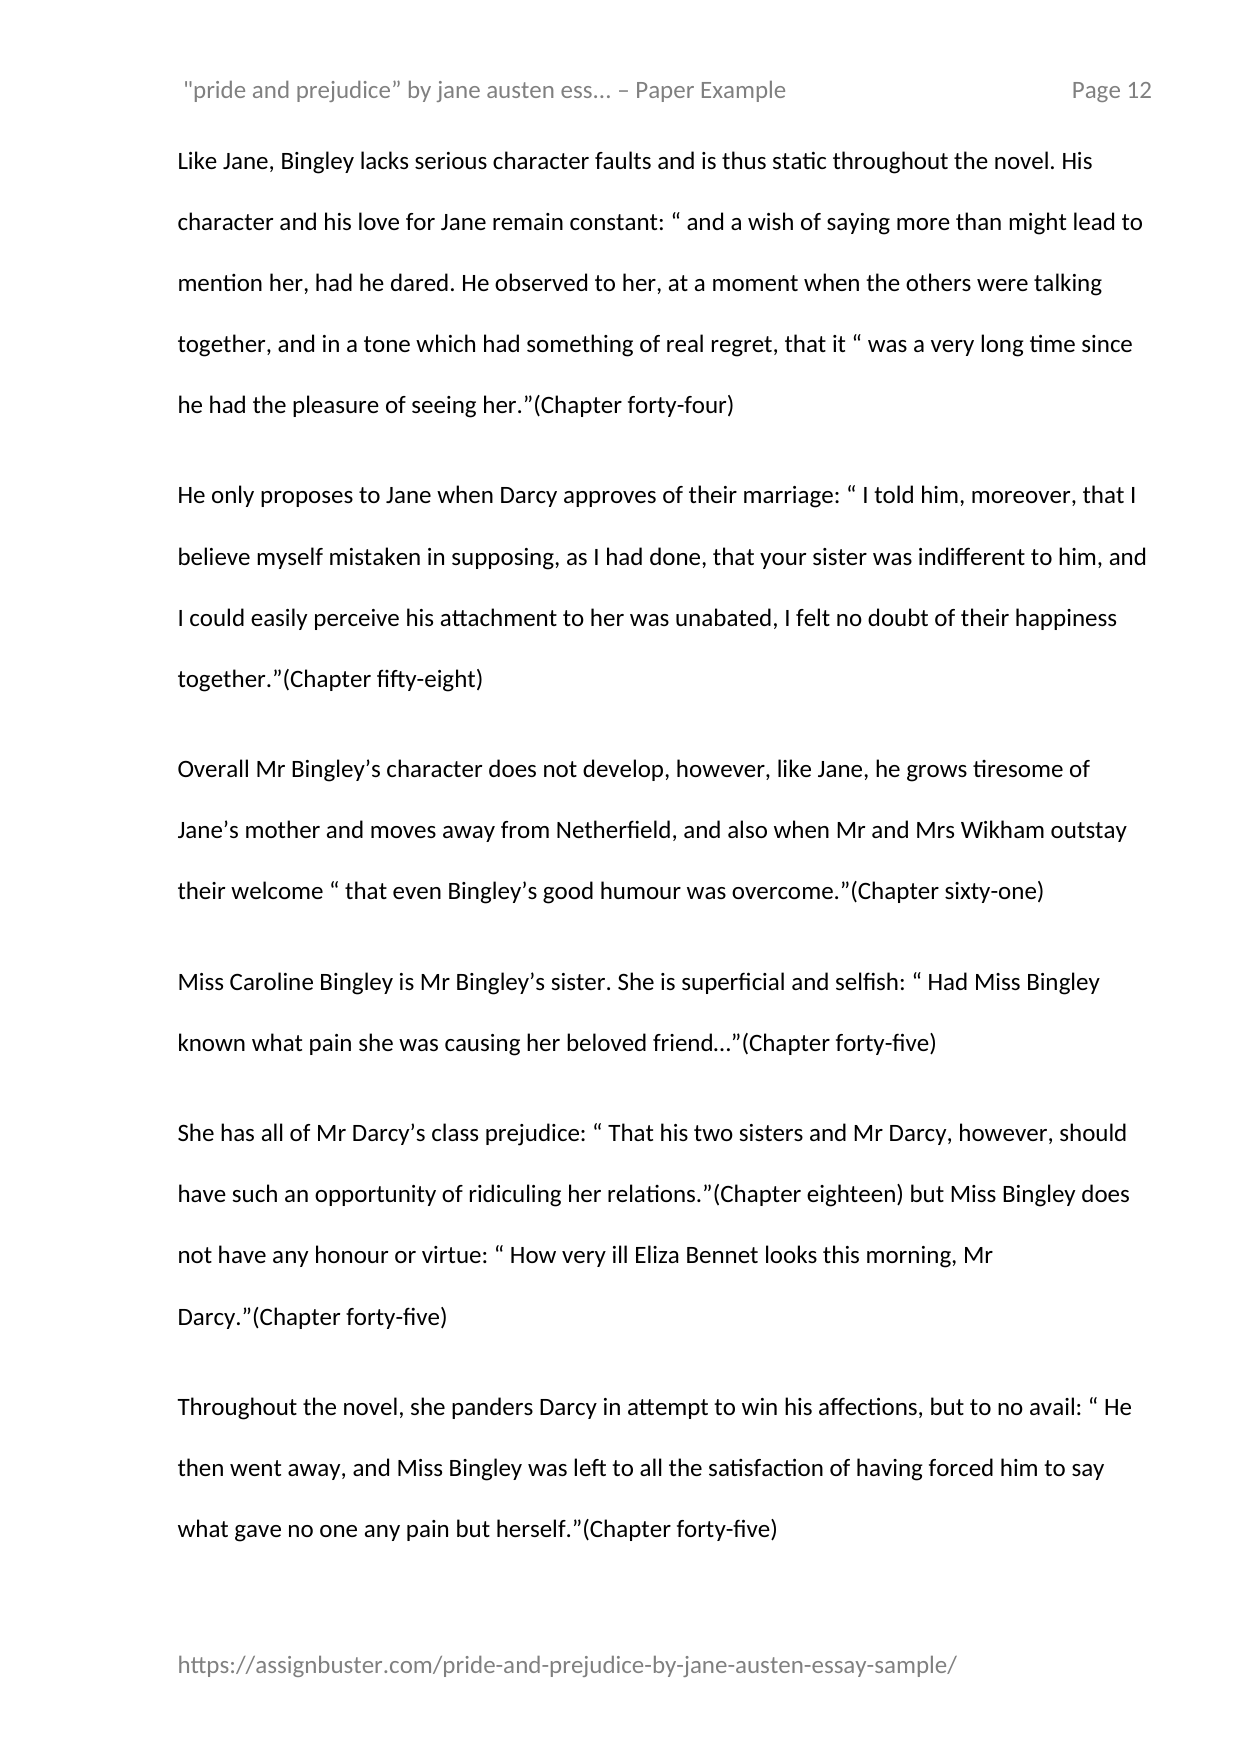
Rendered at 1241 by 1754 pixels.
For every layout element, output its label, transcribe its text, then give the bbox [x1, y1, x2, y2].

text Throughout the novel, she panders Darcy in attempt to win his affections, but to no avail: “ He then went away, and Miss Bingley was left to all the satisfaction of having forced him to say what gave no one any pain but herself.”(Chapter forty-five) [177, 1391, 1152, 1544]
text She has all of Mr Darcy’s class prejudice: “ That his two sisters and Mr Darcy, however, should have such an opportunity of ridiculing her relations.”(Chapter eighteen) but Miss Bingley does not have any honour or virtue: “ How very ill Eliza Bennet looks this morning, Mr Darcy.”(Chapter forty-five) [177, 1117, 1152, 1331]
text Miss Caroline Bingley is Mr Bingley’s sister. She is superficial and selfish: “ Had Miss Bingley known what pain she was causing her beloved friend…”(Chapter forty-five) [177, 966, 1152, 1057]
text Overall Mr Bingley’s character does not develop, however, like Jane, he grows tiresome of Jane’s mother and moves away from Netherfield, and also when Mr and Mrs Wikham outstay their welcome “ that even Bingley’s good humour was overcome.”(Chapter sixty-one) [177, 753, 1152, 906]
text Like Jane, Bingley lacks serious character faults and is thus static throughout the novel. His character and his love for Jane remain constant: “ and a wish of saying more than might lead to mention her, had he dared. He observed to her, at a moment when the others were talking together, and in a tone which had something of real regret, that it “ was a very long time since he had the pleasure of seeing her.”(Chapter forty-four) [177, 145, 1152, 420]
text He only proposes to Jane when Darcy approves of their marriage: “ I told him, moreover, that I believe myself mistaken in supposing, as I had done, that your sister was indifferent to him, and I could easily perceive his attachment to her was unabated, I felt no doubt of their happiness together.”(Chapter fifty-eight) [177, 480, 1152, 693]
